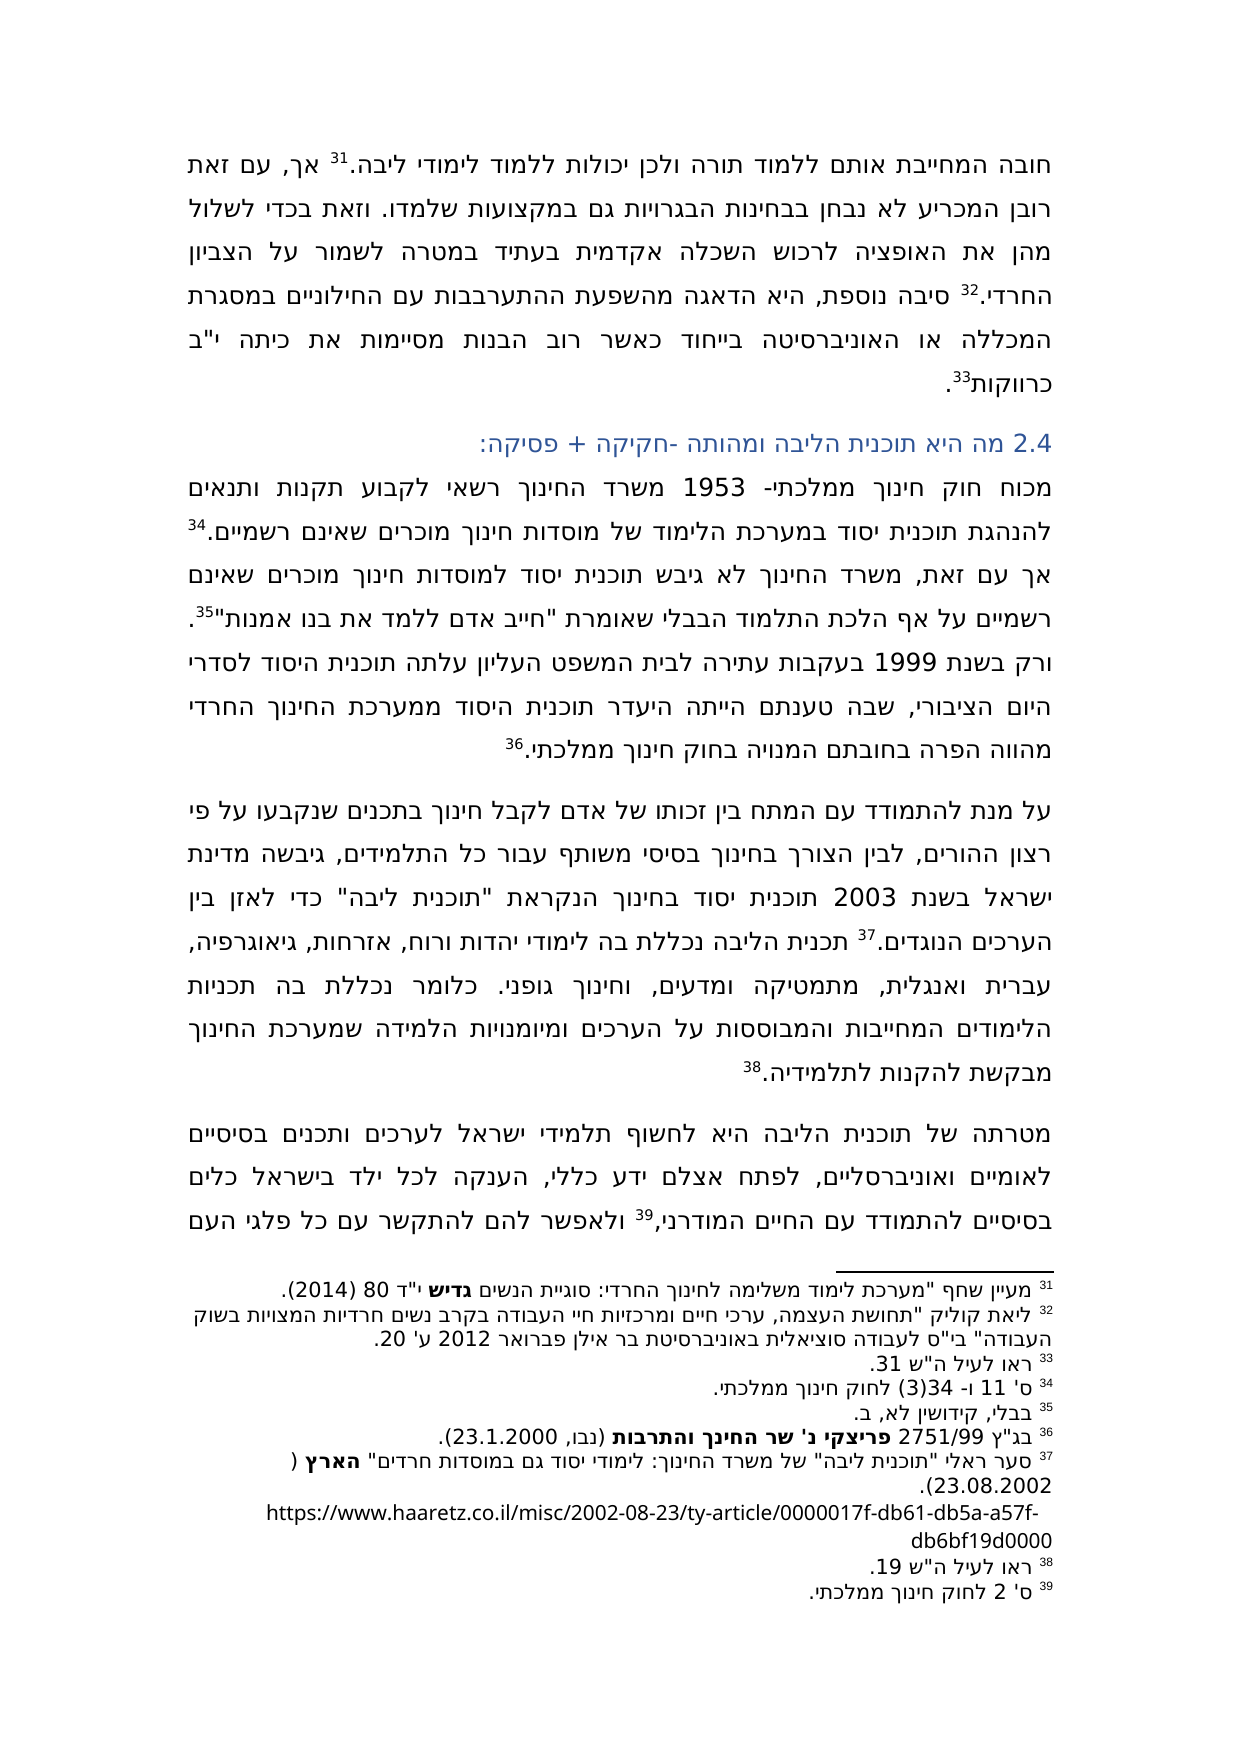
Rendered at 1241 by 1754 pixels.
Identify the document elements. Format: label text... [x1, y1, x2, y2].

text מכוח חוק חינוך ממלכתי- 1953 משרד החינוך רשאי לקבוע תקנות ותנאים להנהגת תוכנית יסוד במערכת הלימוד של מוסדות חינוך מוכרים שאינם רשמיים. אך עם זאת, משרד החינוך לא גיבש תוכנית יסוד למוסדות חינוך מוכרים שאינם רשמיים על אף הלכת התלמוד הבבלי שאומרת "חייב אדם ללמד את בנו אמנות". ורק בשנת 1999 בעקבות עתירה לבית המשפט העליון עלתה תוכנית היסוד לסדרי היום הציבורי, שבה טענתם הייתה היעדר תוכנית היסוד ממערכת החינוך החרדי מהווה הפרה בחובתם המנויה בחוק חינוך ממלכתי. [187, 473, 1053, 764]
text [187, 1119, 1053, 1235]
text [187, 150, 1053, 398]
text על מנת להתמודד עם המתח בין זכותו של אדם לקבל חינוך בתכנים שנקבעו על פי רצון ההורים, לבין הצורך בחינוך בסיסי משותף עבור כל התלמידים, גיבשה מדינת ישראל בשנת 2003 תוכנית יסוד בחינוך הנקראת "תוכנית ליבה" כדי לאזן בין הערכים הנוגדים. תכנית הליבה נכללת בה לימודי יהדות ורוח, אזרחות, גיאוגרפיה, עברית ואנגלית, מתמטיקה ומדעים, וחינוך גופני. כלומר נכללת בה תכניות הלימודים המחייבות והמבוססות על הערכים ומיומנויות הלמידה שמערכת החינוך מבקשת להקנות לתלמידיה. [187, 796, 1053, 1087]
subtitle 2.4 מה היא תוכנית הליבה ומהותה -חקיקה + פסיקה: [187, 429, 1053, 458]
